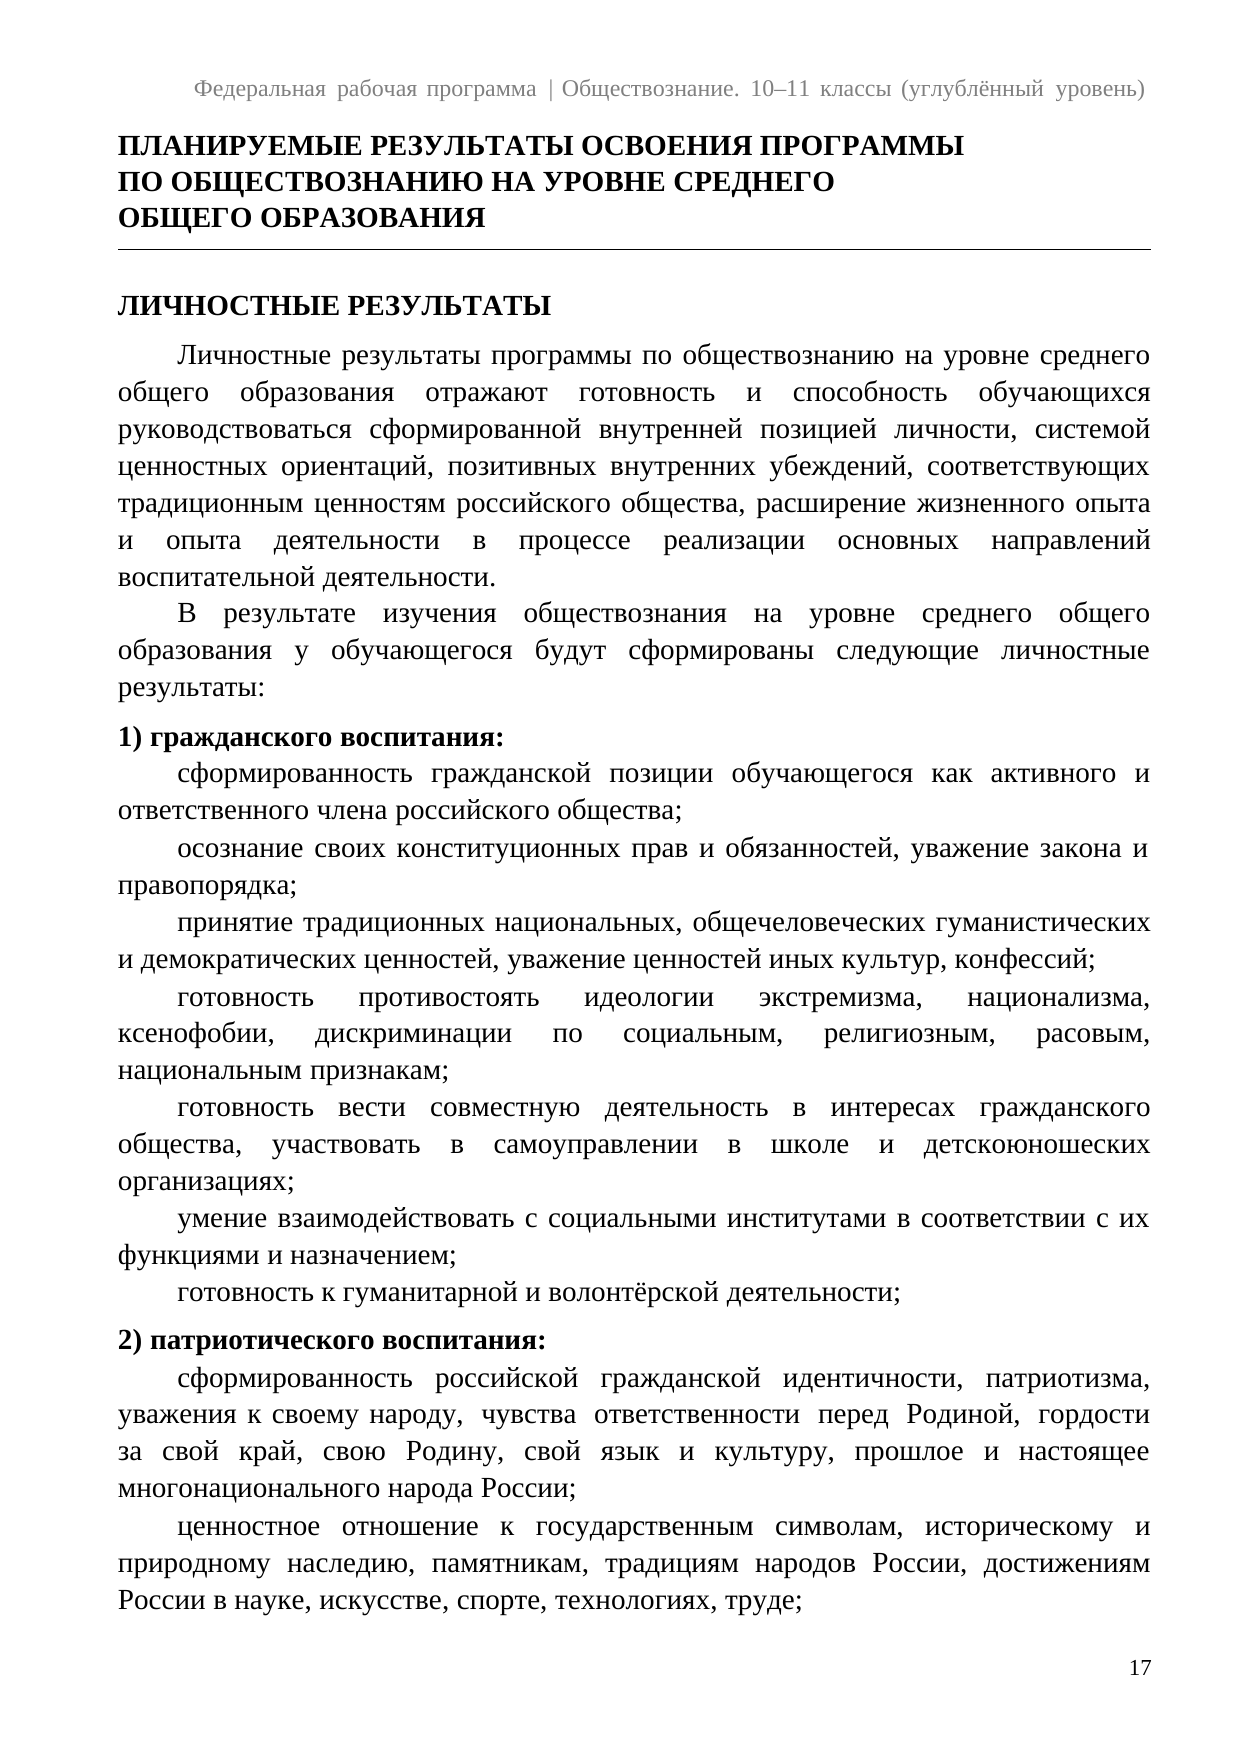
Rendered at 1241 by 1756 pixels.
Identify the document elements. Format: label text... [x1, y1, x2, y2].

text В результате изучения обществознания на уровне среднего общего образования у обучающегося будут сформированы следующие личностные результаты: [118, 596, 1150, 703]
text готовность противостоять идеологии экстремизма, национализма, ксенофобии, дискриминации по социальным, религиозным, расовым, национальным признакам; [118, 979, 1150, 1086]
text готовность к гуманитарной и волонтёрской деятельности; [177, 1274, 1163, 1307]
text ПЛАНИРУЕМЫЕ РЕЗУЛЬТАТЫ ОСВОЕНИЯ ПРОГРАММЫ ПО ОБЩЕСТВОЗНАНИЮ НА УРОВНЕ СРЕДНЕГО ОБЩЕГО ОБРАЗОВАНИЯ [118, 128, 976, 233]
list гражданского воспитания: [118, 719, 1163, 752]
text сформированность российской гражданской идентичности, патриотизма, уважения к своему народу, чувства ответственности перед Родиной, гордости за свой край, свою Родину, свой язык и культуру, прошлое и настоящее многонационального народа России; [118, 1360, 1150, 1504]
list патриотического воспитания: [118, 1322, 1163, 1356]
text принятие традиционных национальных, общечеловеческих гуманистических и демократических ценностей, уважение ценностей иных культур, конфессий; [118, 904, 1151, 975]
text умение взаимодействовать с социальными институтами в соответствии с их функциями и назначением; [118, 1200, 1150, 1270]
text осознание своих конституционных прав и обязанностей, уважение закона и правопорядка; [118, 830, 1149, 901]
text Личностные результаты программы по обществознанию на уровне среднего общего образования отражают готовность и способность обучающихся руководствоваться сформированной внутренней позицией личности, системой ценностных ориентаций, позитивных внутренних убеждений, соответствующих традиционным ценностям российского общества, расширение жизненного опыта и опыта деятельности в процессе реализации основных направлений воспитательной деятельности. [118, 337, 1151, 592]
text сформированность гражданской позиции обучающегося как активного и ответственного члена российского общества; [118, 756, 1150, 826]
text готовность вести совместную деятельность в интересах гражданского общества, участвовать в самоуправлении в школе и детско­юношеских организациях; [118, 1089, 1151, 1197]
text ценностное отношение к государственным символам, историческому и природному наследию, памятникам, традициям народов России, достижениям России в науке, искусстве, спорте, технологиях, труде; [118, 1508, 1151, 1616]
text ЛИЧНОСТНЫЕ РЕЗУЛЬТАТЫ [118, 288, 1163, 321]
